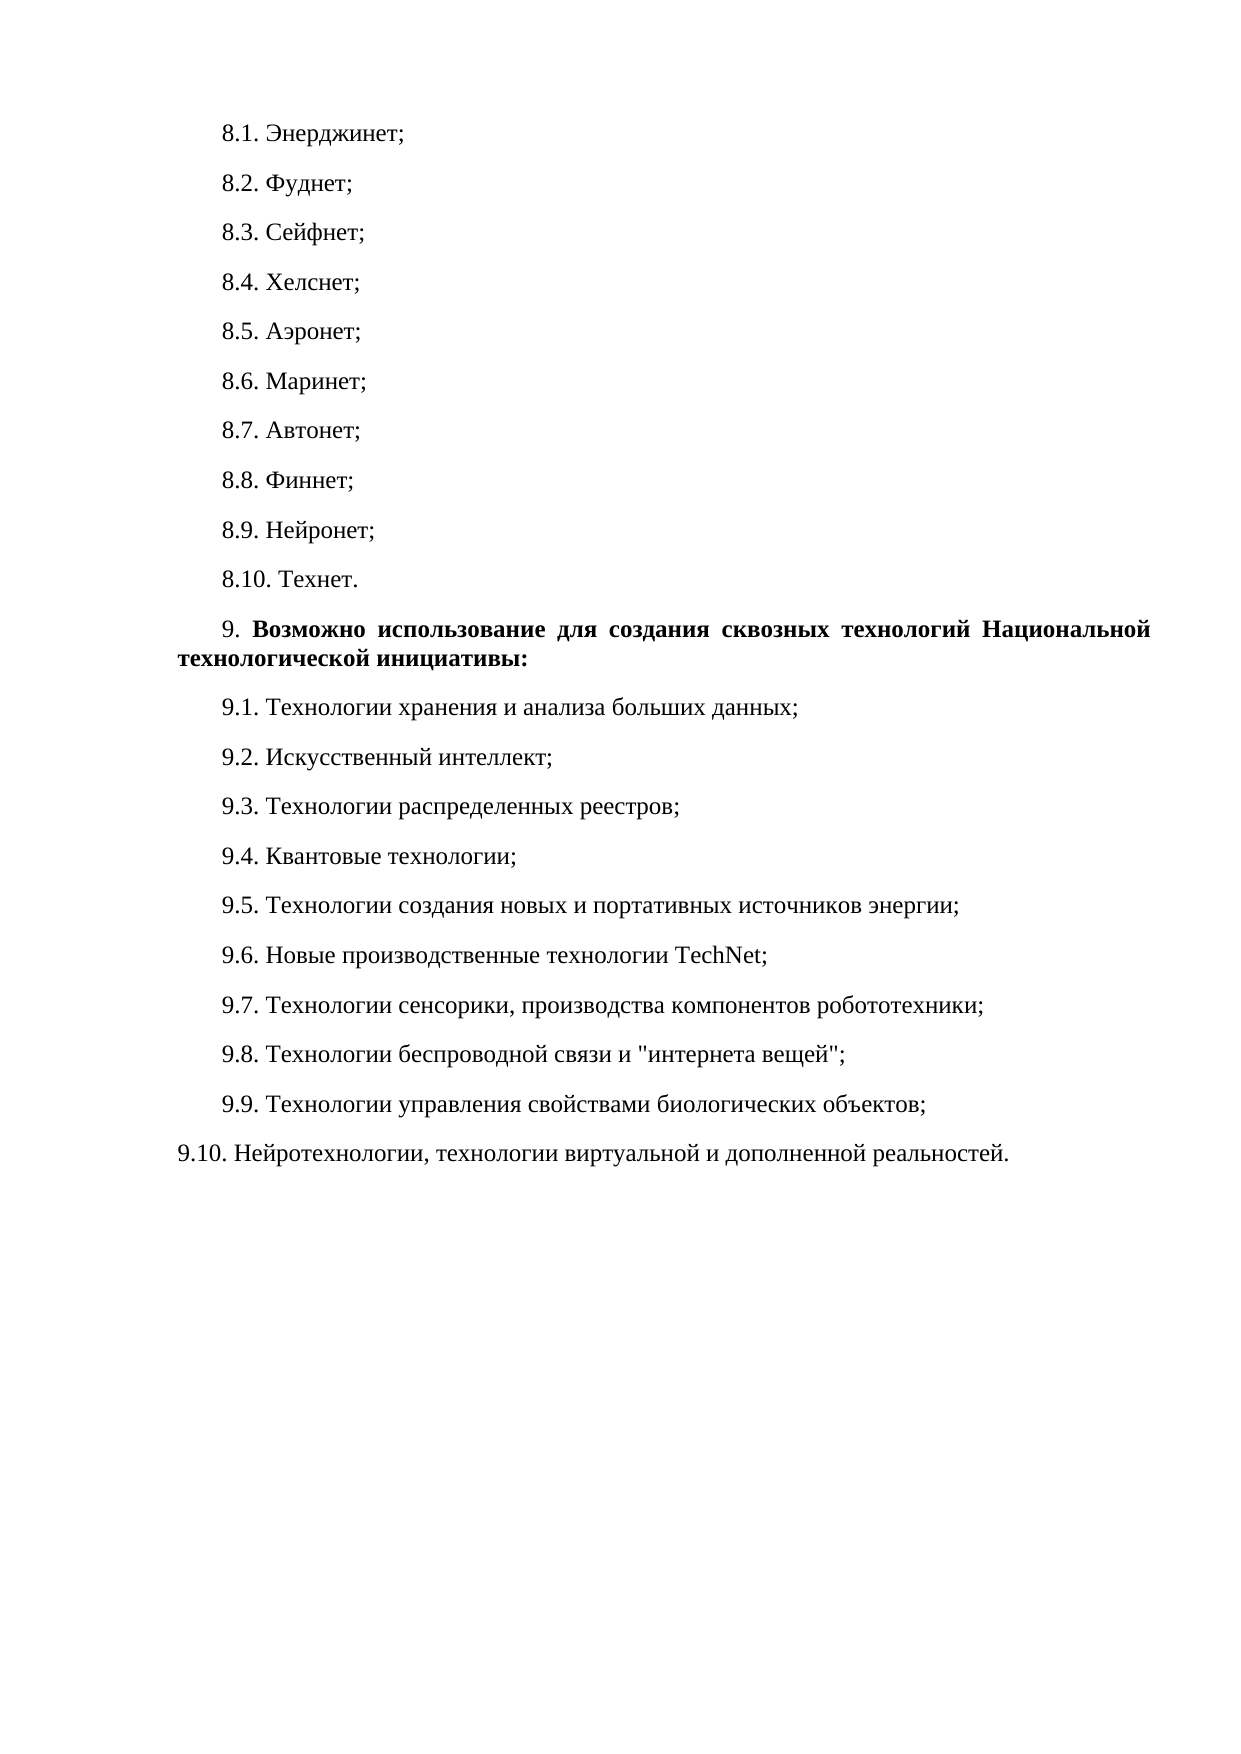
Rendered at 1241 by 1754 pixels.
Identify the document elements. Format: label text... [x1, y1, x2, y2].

text 9.5. Технологии создания новых и портативных источников энергии; [177, 891, 1152, 919]
text 9.8. Технологии беспроводной связи и "интернета вещей"; [177, 1039, 1152, 1068]
text 9. Возможно использование для создания сквозных технологий Национальной технологической инициативы: [177, 614, 1152, 671]
text 8.1. Энерджинет; [177, 118, 1152, 147]
text 8.9. Нейронет; [177, 515, 1152, 543]
text 8.2. Фуднет; [177, 168, 1152, 196]
text 8.8. Финнет; [177, 465, 1152, 494]
text 9.2. Искусственный интеллект; [177, 742, 1152, 771]
text 9.4. Квантовые технологии; [177, 841, 1152, 870]
text 8.5. Аэронет; [177, 316, 1152, 345]
text 8.3. Сейфнет; [177, 217, 1152, 246]
text 9.10. Нейротехнологии, технологии виртуальной и дополненной реальностей. [177, 1138, 1152, 1167]
text 8.10. Технет. [177, 564, 1152, 593]
text 8.4. Хелснет; [177, 267, 1152, 296]
text 9.3. Технологии распределенных реестров; [177, 791, 1152, 820]
text 9.7. Технологии сенсорики, производства компонентов робототехники; [177, 990, 1152, 1018]
text 8.6. Маринет; [177, 366, 1152, 395]
text 9.1. Технологии хранения и анализа больших данных; [177, 692, 1152, 721]
text 9.9. Технологии управления свойствами биологических объектов; [177, 1089, 1152, 1118]
text 9.6. Новые производственные технологии TechNet; [177, 940, 1152, 969]
text 8.7. Автонет; [177, 416, 1152, 444]
